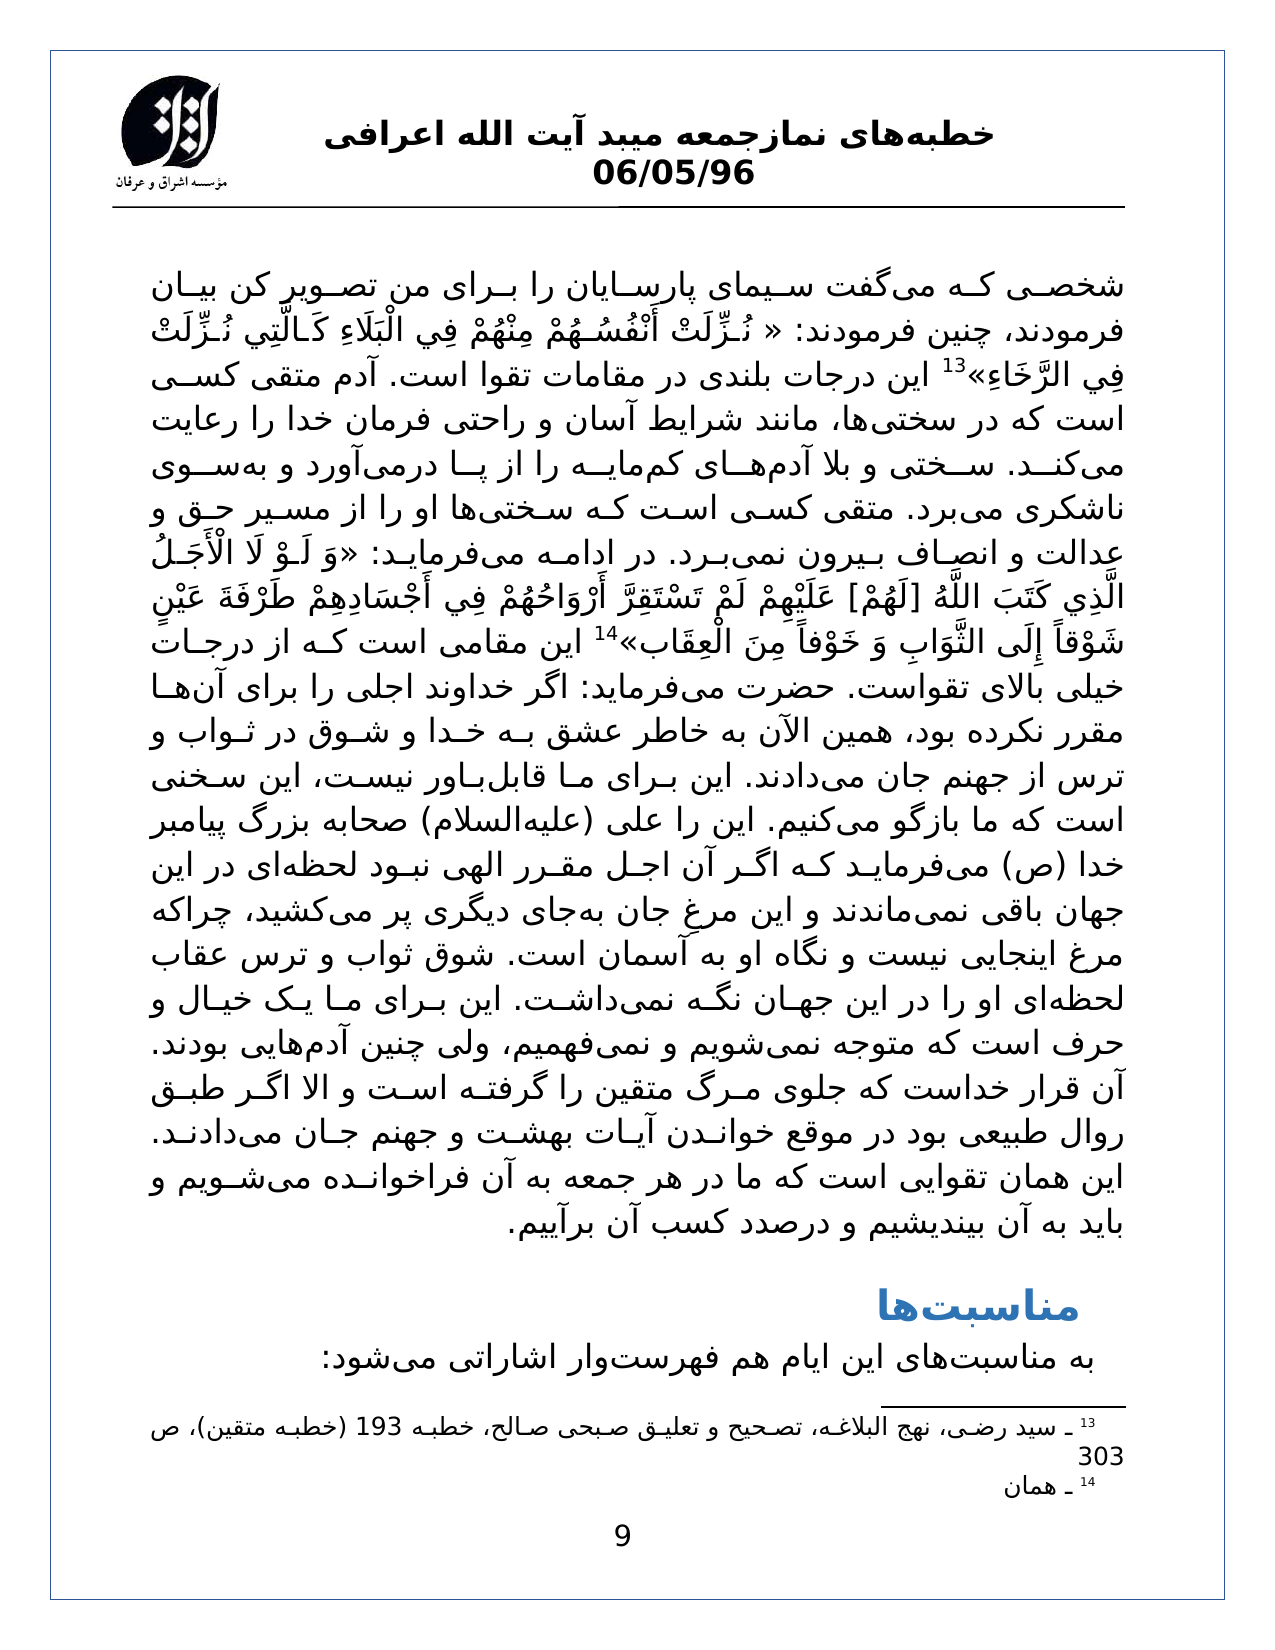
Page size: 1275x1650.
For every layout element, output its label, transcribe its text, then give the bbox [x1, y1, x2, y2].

picture [112, 75, 228, 192]
subtitle مناسبت‌ها [150, 1282, 1125, 1331]
text به مناسبت‌های این ایام هم فهرست‌وار اشاراتی می‌شود: [150, 1338, 1125, 1377]
